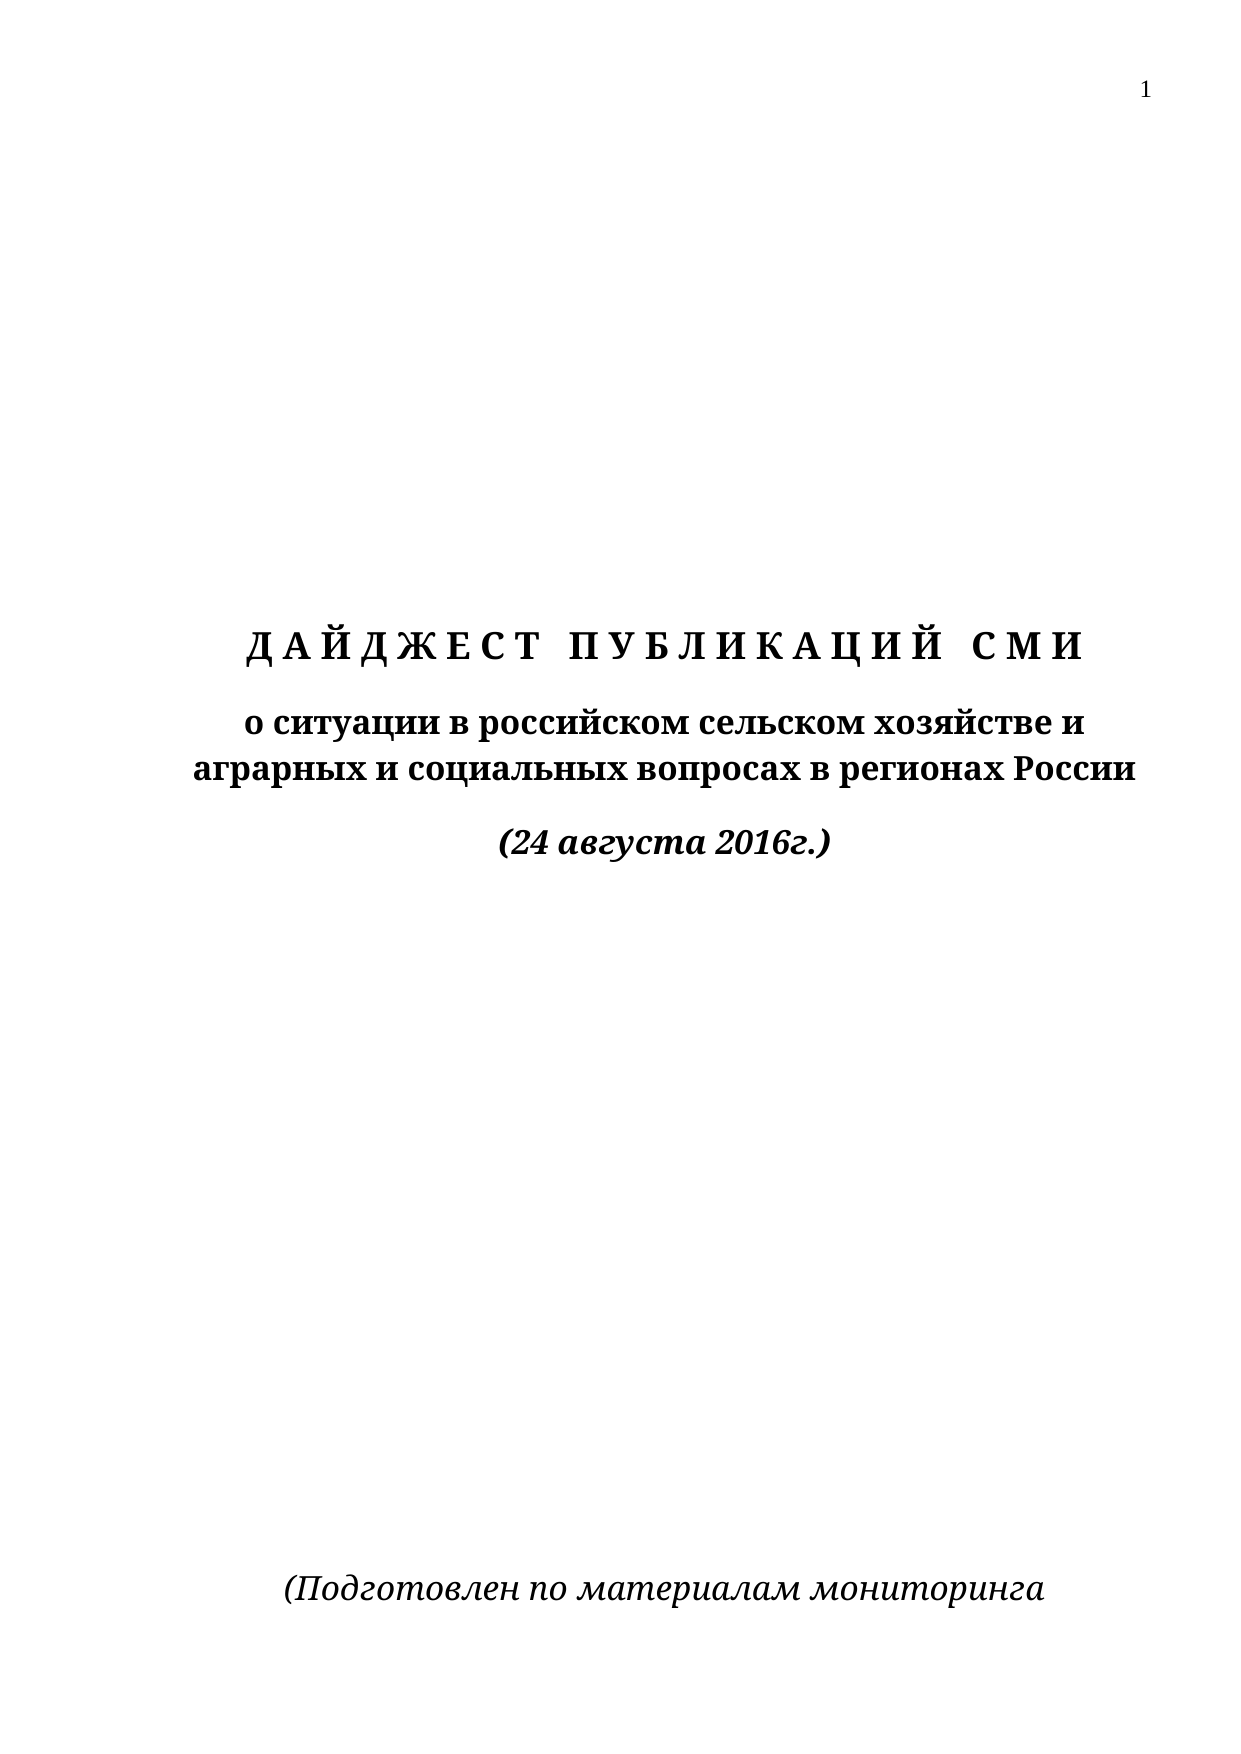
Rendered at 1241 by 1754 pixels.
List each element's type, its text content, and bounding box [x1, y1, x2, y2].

text о ситуации в российском сельском хозяйстве и аграрных и социальных вопросах в регионах России [177, 699, 1152, 790]
text Д А Й Д Ж Е С Т П У Б Л И К А Ц И Й С М И [177, 619, 1152, 670]
text (24 августа 2016г.) [177, 819, 1152, 864]
text (Подготовлен по материалам мониторинга [177, 1565, 1152, 1610]
